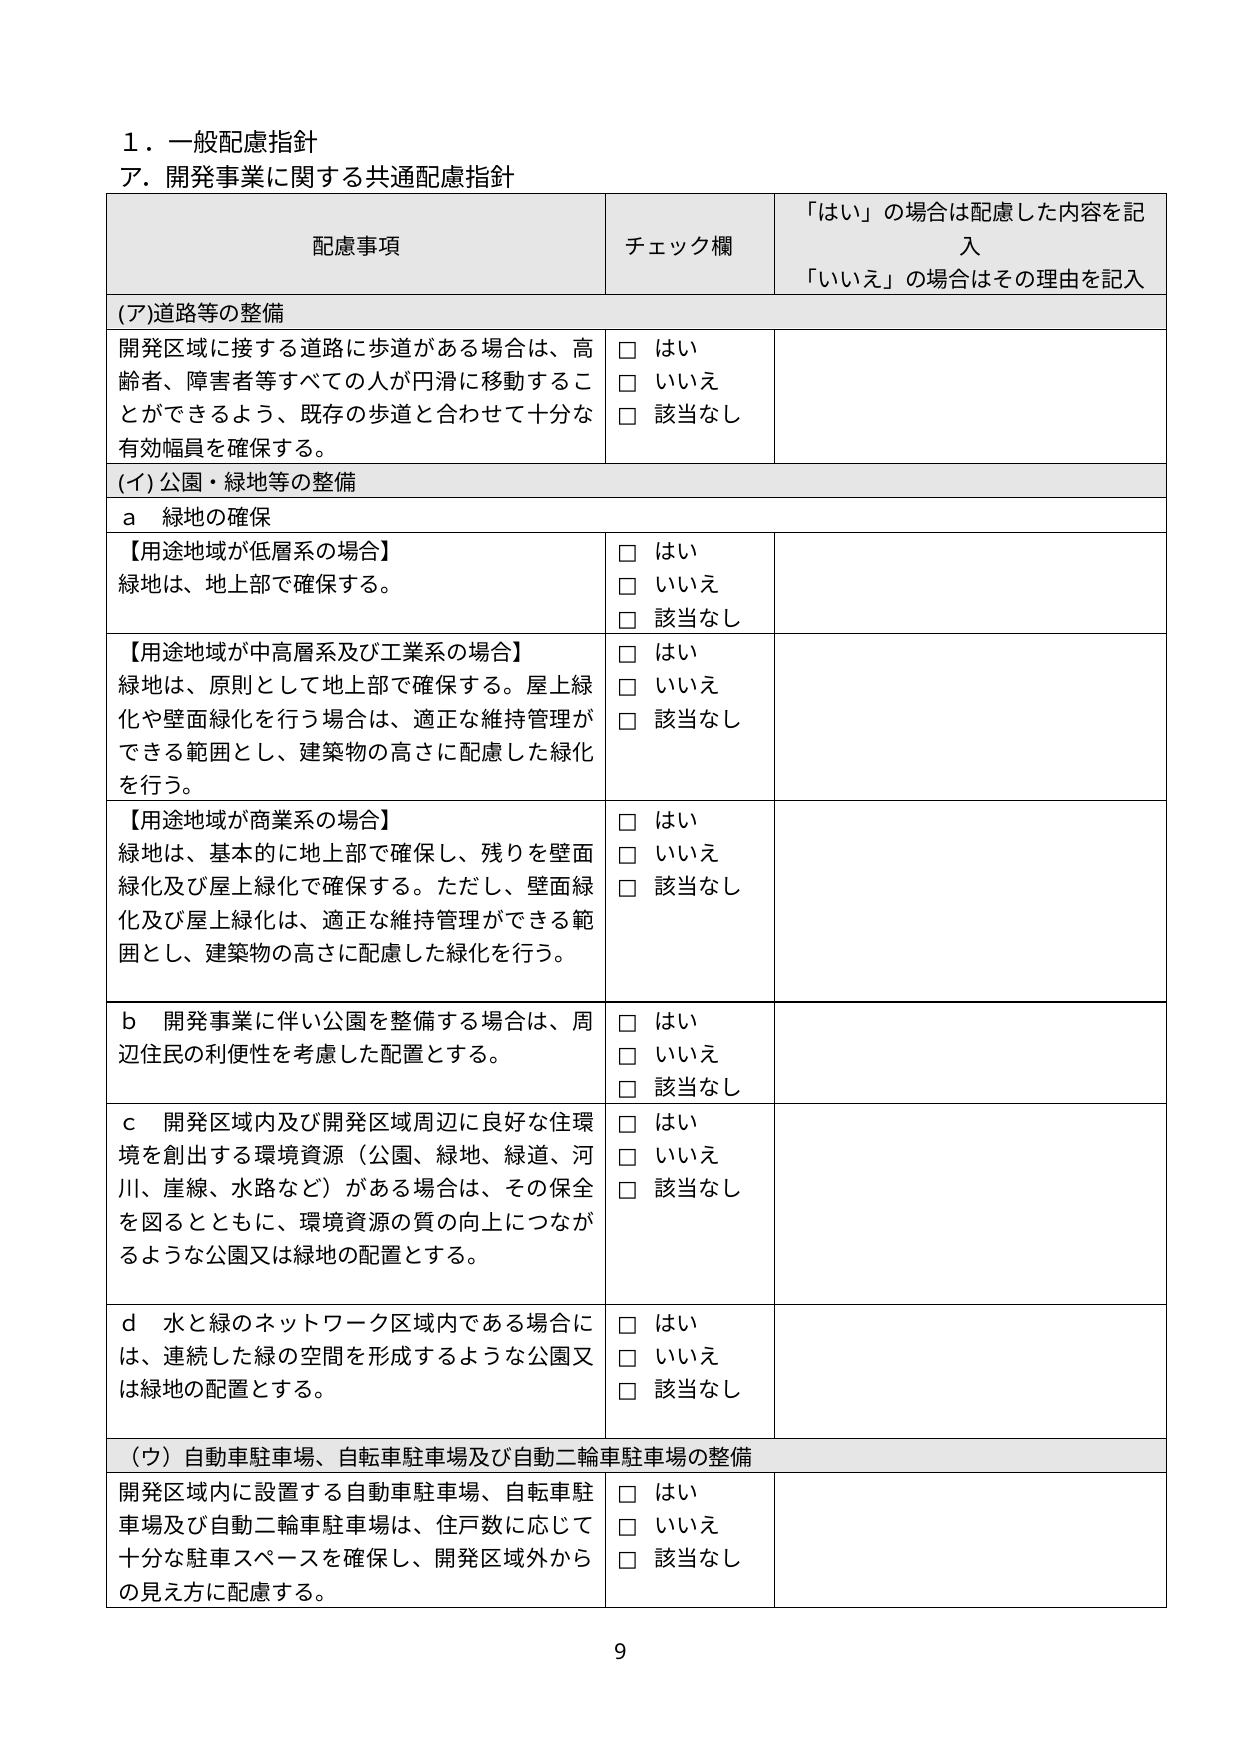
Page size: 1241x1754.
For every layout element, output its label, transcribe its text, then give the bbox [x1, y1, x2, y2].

table_cell [775, 330, 1166, 463]
table_header チェック欄 [606, 194, 774, 294]
table_cell ｂ 開発事業に伴い公園を整備する場合は、周辺住民の利便性を考慮した配置とする。 [107, 1003, 605, 1102]
table_cell はい いいえ 該当なし [606, 1003, 774, 1102]
table_cell ｃ 開発区域内及び開発区域周辺に良好な住環境を創出する環境資源（公園、緑地、緑道、河川、崖線、水路など）がある場合は、その保全を図るとともに、環境資源の質の向上につながるような公園又は緑地の配置とする。 [107, 1104, 605, 1303]
text ア．開発事業に関する共通配慮指針 [118, 160, 1122, 193]
table_cell はい いいえ 該当なし [606, 533, 774, 633]
table_cell (イ) 公園・緑地等の整備 [107, 464, 1166, 497]
table_cell 【用途地域が商業系の場合】 緑地は、基本的に地上部で確保し、残りを壁面緑化及び屋上緑化で確保する。ただし、壁面緑化及び屋上緑化は、適正な維持管理ができる範囲とし、建築物の高さに配慮した緑化を行う。 [107, 801, 605, 1001]
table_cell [107, 1473, 605, 1607]
table_cell [775, 533, 1166, 633]
table_cell ａ 緑地の確保 [107, 498, 1166, 532]
table_cell [775, 1003, 1166, 1102]
table_cell はい いいえ 該当なし [606, 1305, 774, 1438]
table_cell はい いいえ 該当なし [606, 330, 774, 463]
table_cell 開発区域に接する道路に歩道がある場合は、高齢者、障害者等すべての人が円滑に移動することができるよう、既存の歩道と合わせて十分な有効幅員を確保する。 [107, 330, 605, 463]
table_cell はい いいえ 該当なし [606, 634, 774, 800]
table_cell ｄ 水と緑のネットワーク区域内である場合には、連続した緑の空間を形成するような公園又は緑地の配置とする。 [107, 1305, 605, 1438]
table_cell 【用途地域が中高層系及び工業系の場合】 緑地は、原則として地上部で確保する。屋上緑化や壁面緑化を行う場合は、適正な維持管理ができる範囲とし、建築物の高さに配慮した緑化を行う。 [107, 634, 605, 800]
table_cell はい いいえ 該当なし [606, 801, 774, 1001]
table_cell (ア)道路等の整備 [107, 295, 1166, 328]
table_header 配慮事項 [107, 194, 605, 294]
table_cell [775, 1104, 1166, 1303]
text １．一般配慮指針 [118, 118, 1122, 160]
table_cell [775, 1473, 1166, 1607]
table_cell （ウ）自動車駐車場、自転車駐車場及び自動二輪車駐車場の整備 [107, 1439, 1166, 1472]
table_cell はい いいえ 該当なし [606, 1104, 774, 1303]
table_cell [775, 634, 1166, 800]
table_cell はい いいえ 該当なし [606, 1473, 774, 1607]
table_cell 【用途地域が低層系の場合】 緑地は、地上部で確保する。 [107, 533, 605, 633]
table_cell [775, 1305, 1166, 1438]
table_cell [775, 801, 1166, 1001]
table_header 「はい」の場合は配慮した内容を記入 「いいえ」の場合はその理由を記入 [775, 194, 1166, 294]
